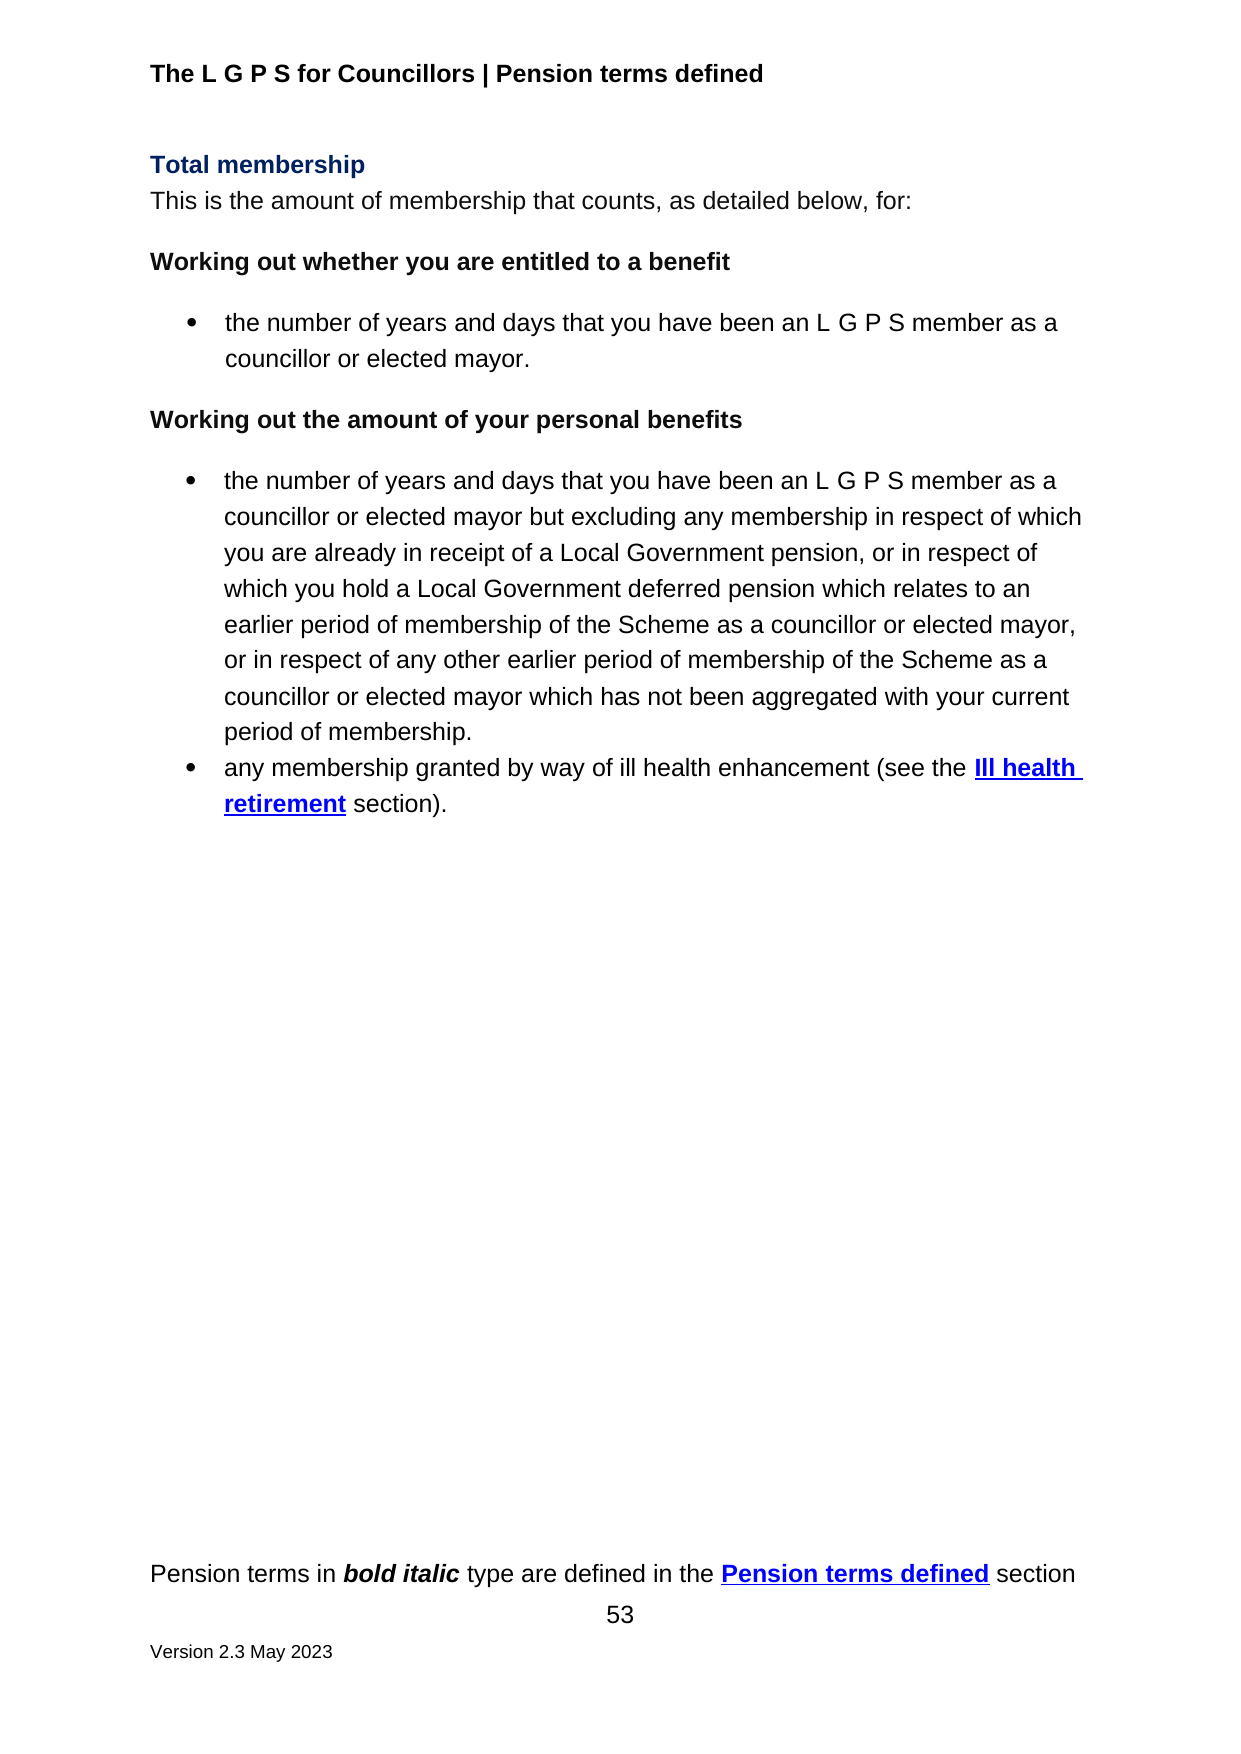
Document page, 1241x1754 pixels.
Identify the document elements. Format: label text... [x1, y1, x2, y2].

list the number of years and days that you have been an L G P S member as a councillor or elected mayor. [187, 308, 1090, 373]
text This is the amount of membership that counts, as detailed below, for: [150, 186, 1090, 215]
text Working out whether you are entitled to a benefit [150, 247, 1090, 276]
list the number of years and days that you have been an L G P S member as a councillor or elected mayor but excluding any membership in respect of which you are already in receipt of a Local Government pension, or in respect of which you hold a Local Government deferred pension which relates to an earlier period of membership of the Scheme as a councillor or elected mayor, or in respect of any other earlier period of membership of the Scheme as a councillor or elected mayor which has not been aggregated with your current period of membership. [186, 466, 1090, 746]
subtitle Total membership [150, 150, 1090, 179]
list any membership granted by way of ill health enhancement (see the Ill health retirement section). [186, 753, 1090, 818]
text Working out the amount of your personal benefits [150, 405, 1090, 433]
